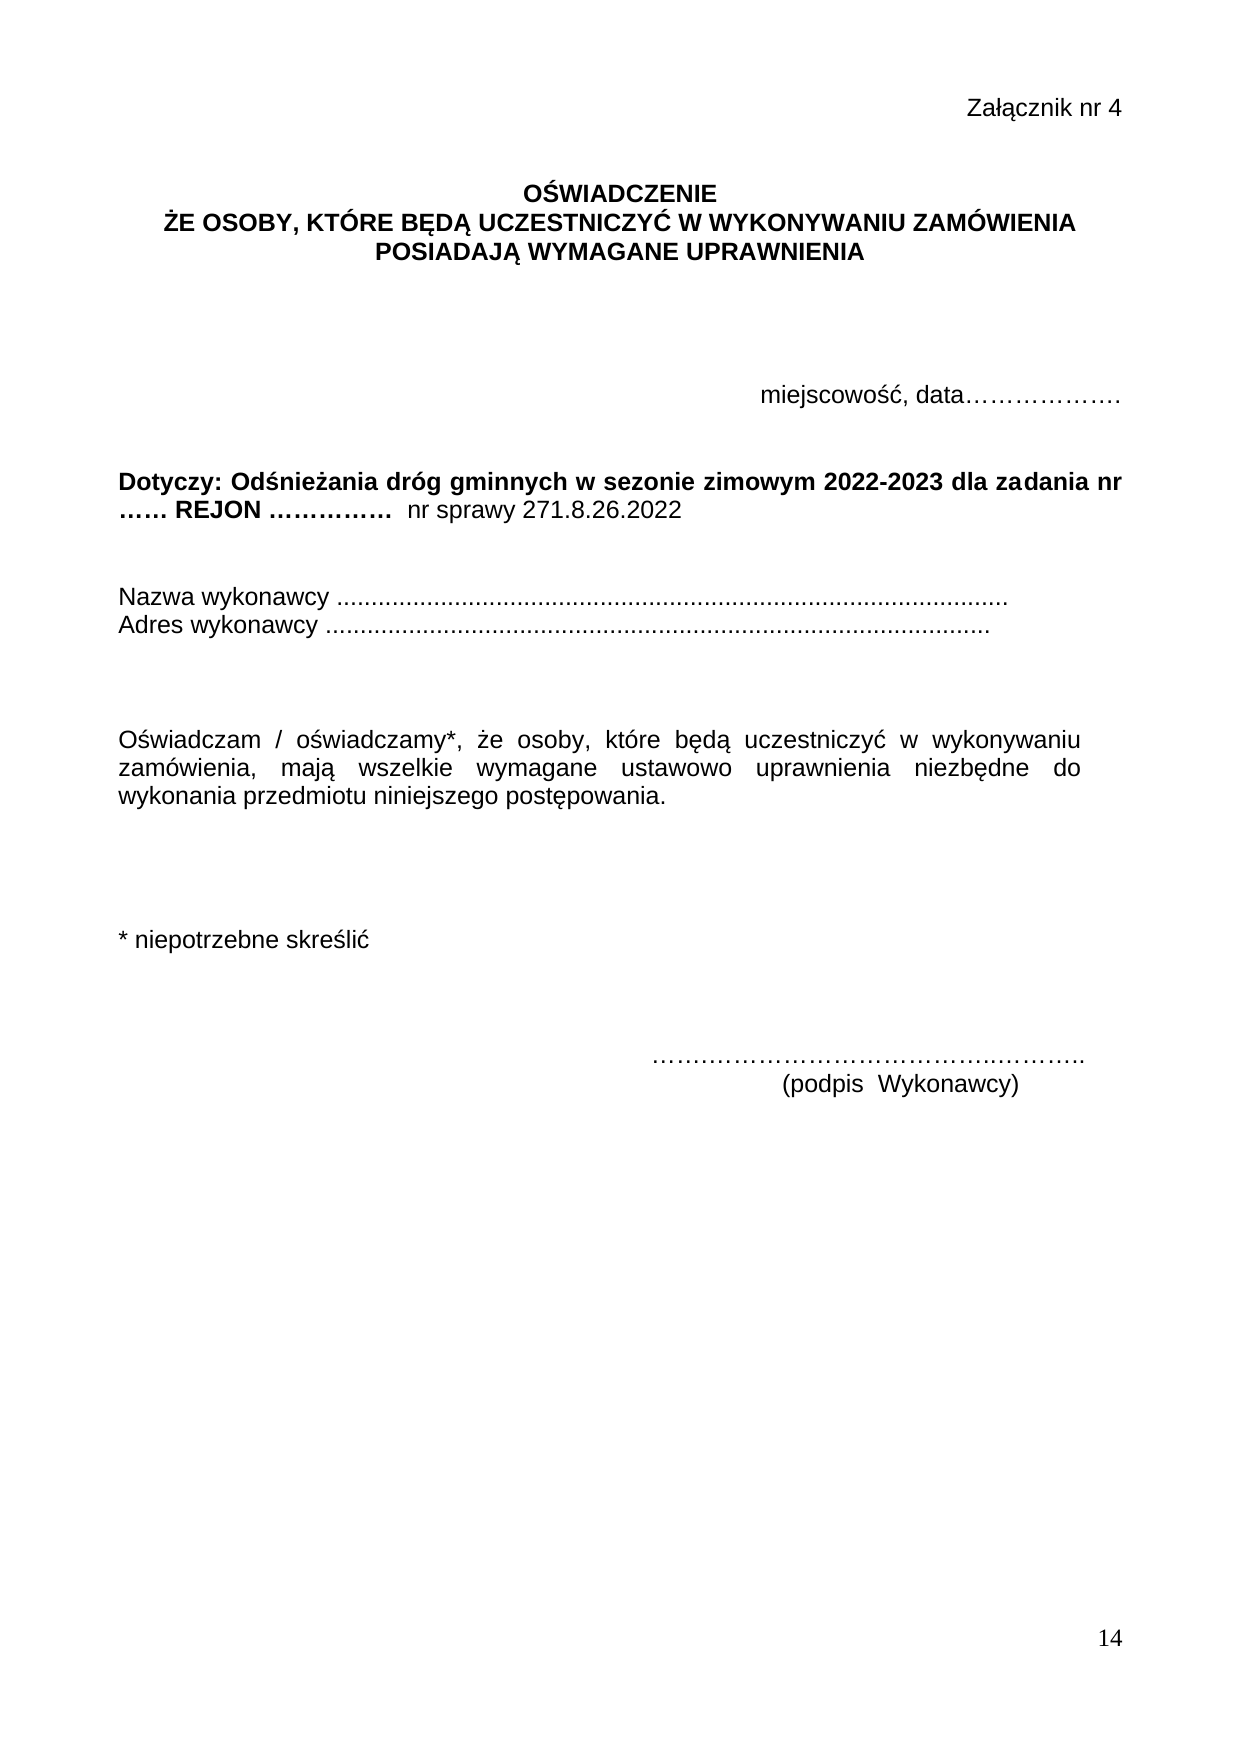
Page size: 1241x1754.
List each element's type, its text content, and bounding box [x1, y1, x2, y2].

text OŚWIADCZENIE [118, 179, 1122, 208]
text Nazwa wykonawcy ................................................................................................. [118, 582, 1122, 611]
text Adres wykonawcy ................................................................................................ [118, 611, 1122, 639]
text miejscowość, data………………. [118, 381, 1122, 409]
text ŻE OSOBY, KTÓRE BĘDĄ UCZESTNICZYĆ W WYKONYWANIU ZAMÓWIENIA POSIADAJĄ WYMAGANE UPRAWNIENIA [118, 208, 1122, 266]
text …….……………………………..……….. [118, 1040, 1122, 1069]
text Załącznik nr 4 [118, 93, 1122, 122]
text Oświadczam / oświadczamy*, że osoby, które będą uczestniczyć w wykonywaniu zamówienia, mają wszelkie wymagane ustawowo uprawnienia niezbędne do wykonania przedmiotu niniejszego postępowania. [118, 726, 1082, 810]
text (podpis Wykonawcy) [118, 1069, 1122, 1098]
text Dotyczy: Odśnieżania dróg gminnych w sezonie zimowym 2022-2023 dla zadania nr …… REJON …………… nr sprawy 271.8.26.2022 [118, 467, 1122, 524]
text * niepotrzebne skreślić [118, 925, 1122, 954]
